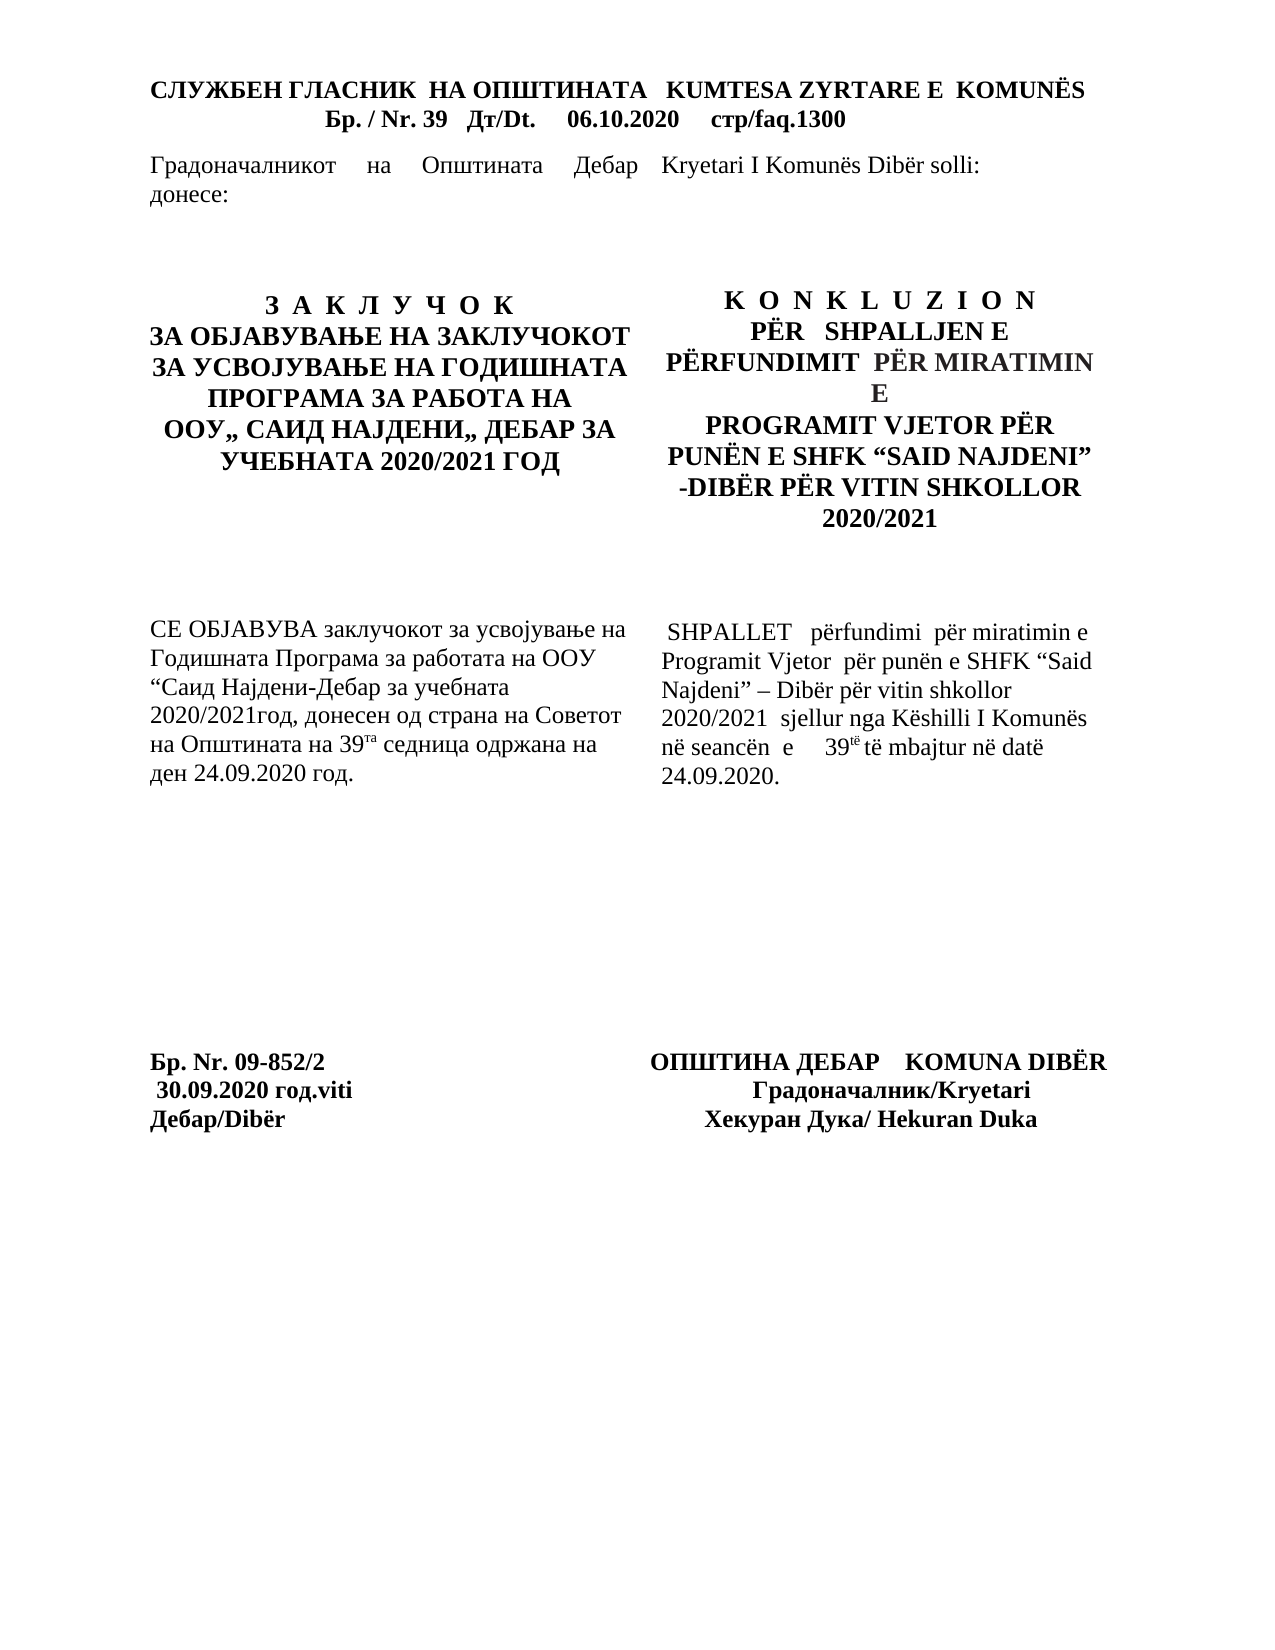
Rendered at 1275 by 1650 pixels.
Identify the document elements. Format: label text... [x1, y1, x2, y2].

text 30.09.2020 год.viti Градоначалник/Kryetari [150, 1075, 1125, 1104]
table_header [650, 150, 1109, 867]
text Дебар/Dibër Хекуран Дука/ Hekuran Duka [150, 1104, 1125, 1133]
text Бр. Nr. 09-852/2 ОПШТИНА ДЕБАР KOMUNA DIBËR [150, 1047, 1125, 1075]
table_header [139, 150, 650, 867]
